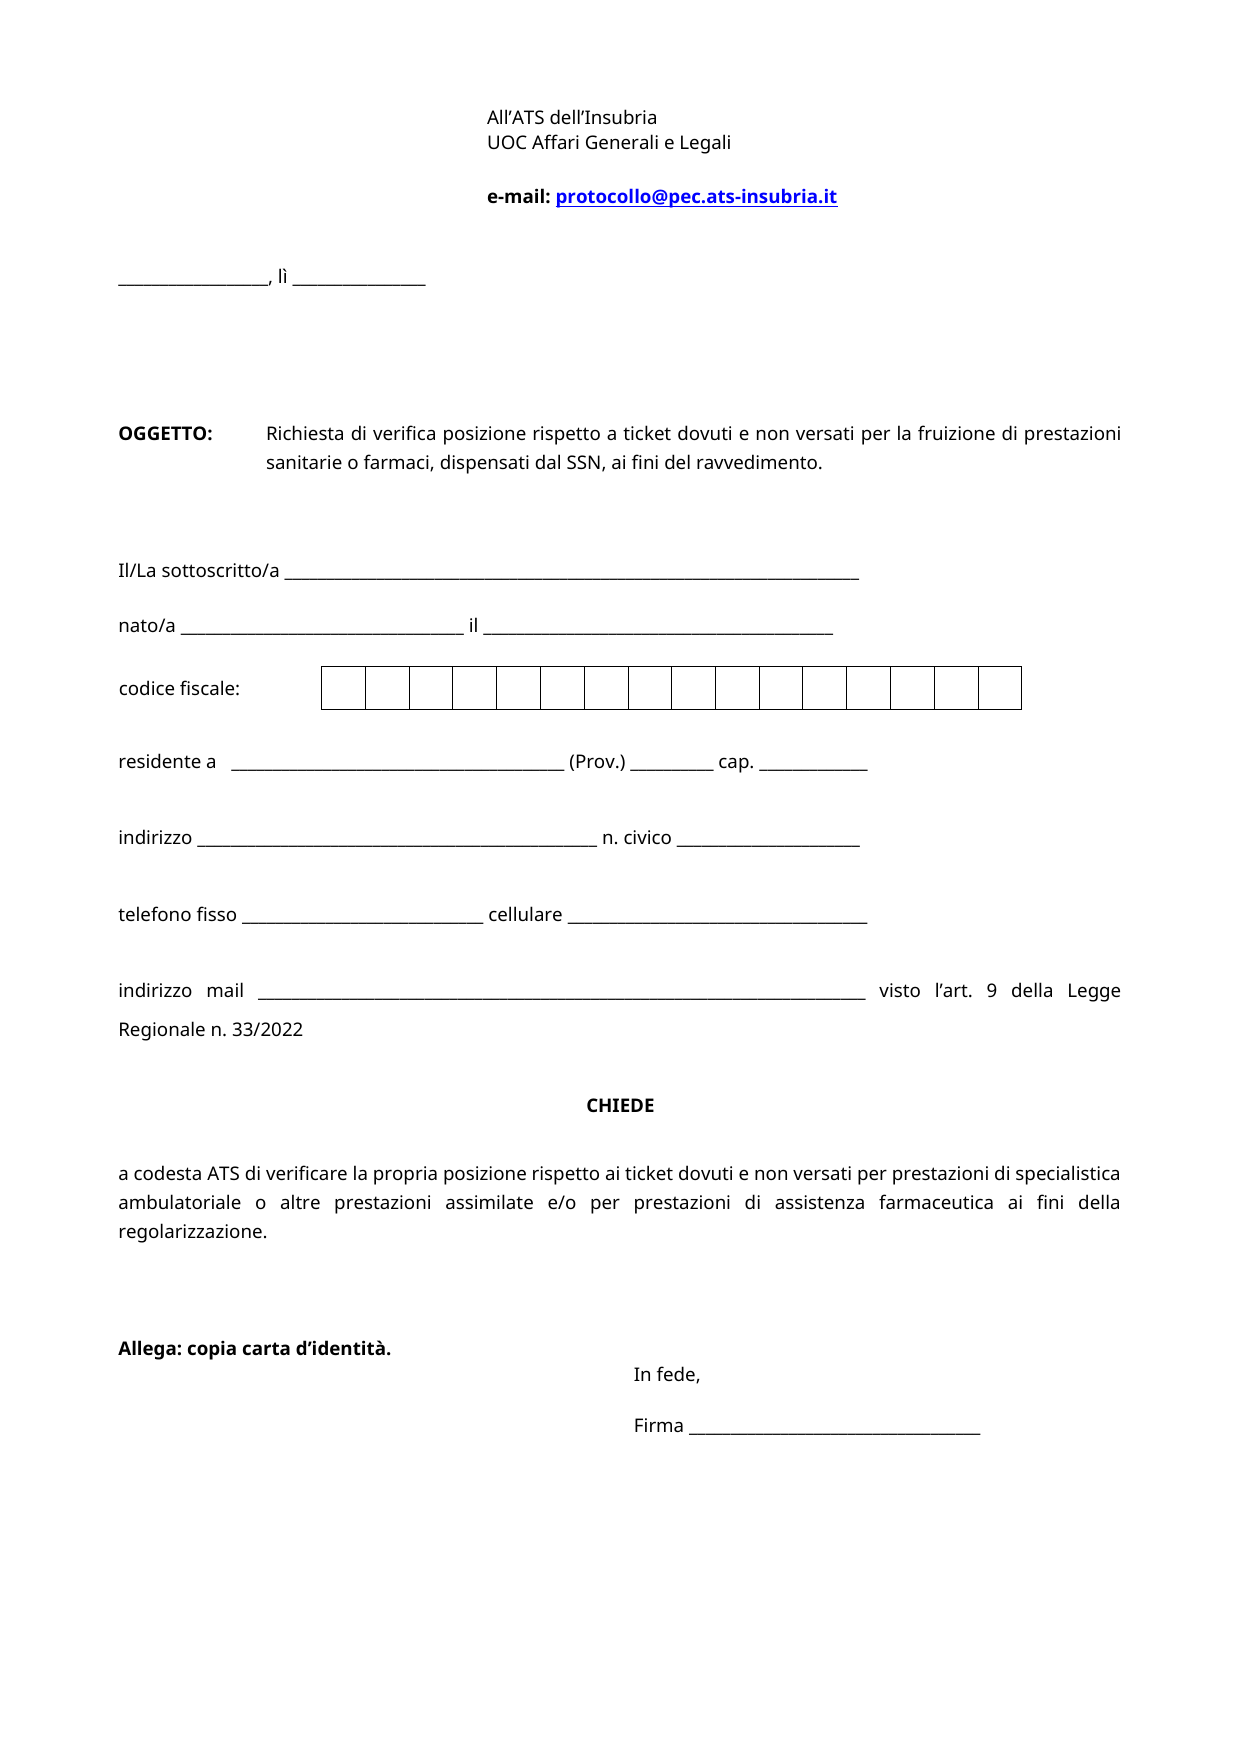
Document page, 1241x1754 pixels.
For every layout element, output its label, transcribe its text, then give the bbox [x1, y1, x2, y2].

table_header [891, 667, 934, 709]
text All’ATS dell’Insubria [118, 104, 1122, 129]
text a codesta ATS di verificare la propria posizione rispetto ai ticket dovuti e non versati per prestazioni di specialistica ambulatoriale o altre prestazioni assimilate e/o per prestazioni di assistenza farmaceutica ai fini della regolarizzazione. [118, 1160, 1122, 1244]
text residente a ________________________________________ (Prov.) __________ cap. _____________ [118, 748, 1122, 774]
text telefono fisso _____________________________ cellulare ____________________________________ [118, 901, 1122, 927]
table_header [585, 667, 628, 709]
text e-mail: protocollo@pec.ats-insubria.it [118, 184, 1122, 209]
text indirizzo mail _________________________________________________________________________ visto l’art. 9 della Legge Regionale n. 33/2022 [118, 978, 1122, 1041]
table_header [366, 667, 409, 709]
table_header [541, 667, 584, 709]
text UOC Affari Generali e Legali [118, 129, 1122, 155]
table_header [322, 667, 365, 709]
table_header [629, 667, 671, 709]
table_header [716, 667, 759, 709]
text nato/a __________________________________ il __________________________________________ [118, 612, 1122, 637]
text indirizzo ________________________________________________ n. civico ______________________ [118, 825, 1122, 850]
text In fede, [560, 1361, 1122, 1386]
text __________________, lì ________________ [118, 263, 1122, 289]
text Il/La sottoscritto/a _____________________________________________________________________ [118, 558, 1122, 583]
text CHIEDE [118, 1092, 1122, 1118]
table_header codice fiscale: [118, 666, 321, 709]
table_header [410, 667, 452, 709]
text Allega: copia carta d’identità. [118, 1335, 1122, 1361]
table_header [803, 667, 846, 709]
table_header [847, 667, 890, 709]
table_header [453, 667, 496, 709]
text Firma ___________________________________ [634, 1412, 1122, 1437]
table_header [979, 667, 1021, 709]
table_header [672, 667, 715, 709]
text OGGETTO: Richiesta di verifica posizione rispetto a ticket dovuti e non versati per la fruizione di prestazioni sanitarie o farmaci, dispensati dal SSN, ai fini del ravvedimento. [118, 420, 1122, 475]
table_header [935, 667, 978, 709]
table_header [760, 667, 802, 709]
table_header [497, 667, 540, 709]
